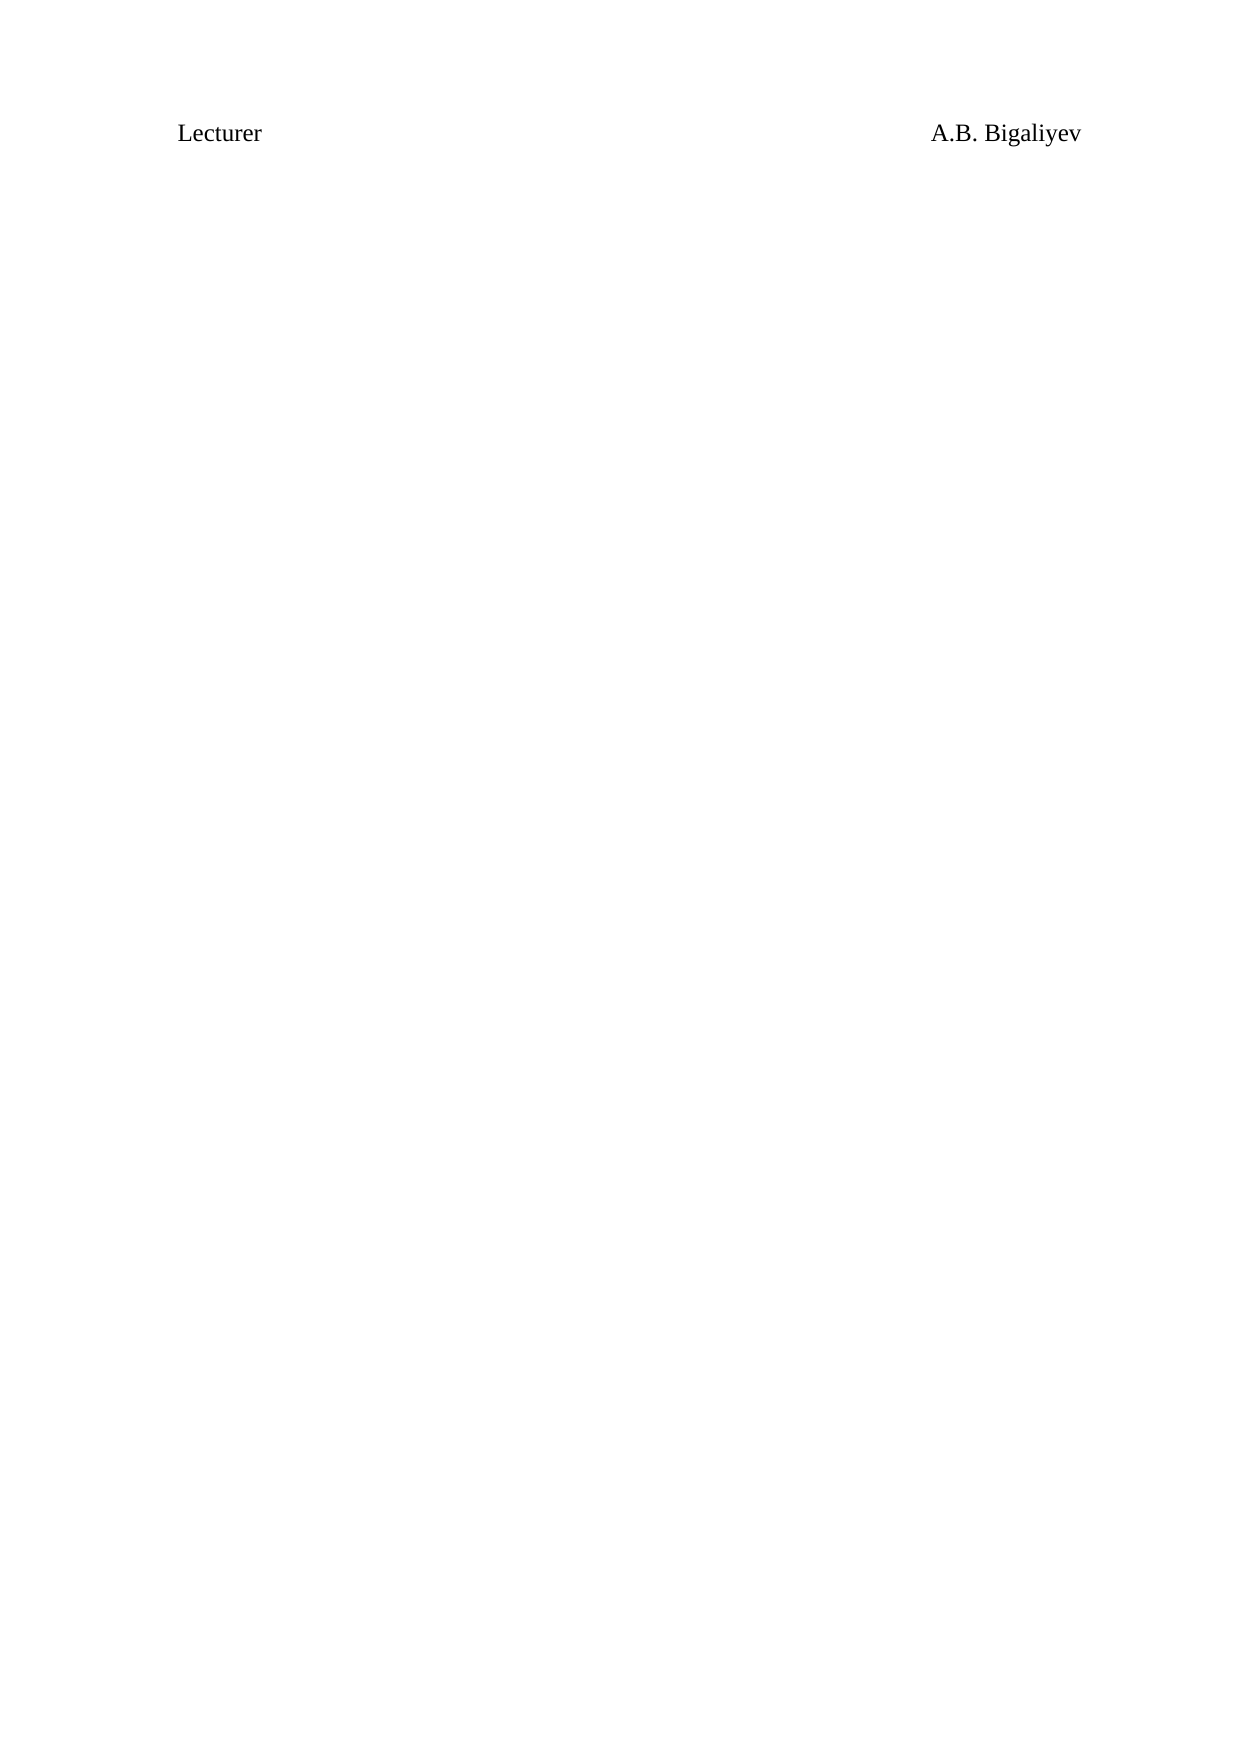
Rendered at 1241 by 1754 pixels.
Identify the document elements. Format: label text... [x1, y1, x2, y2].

text Lecturer A.B. Bigaliyev [177, 118, 1152, 228]
